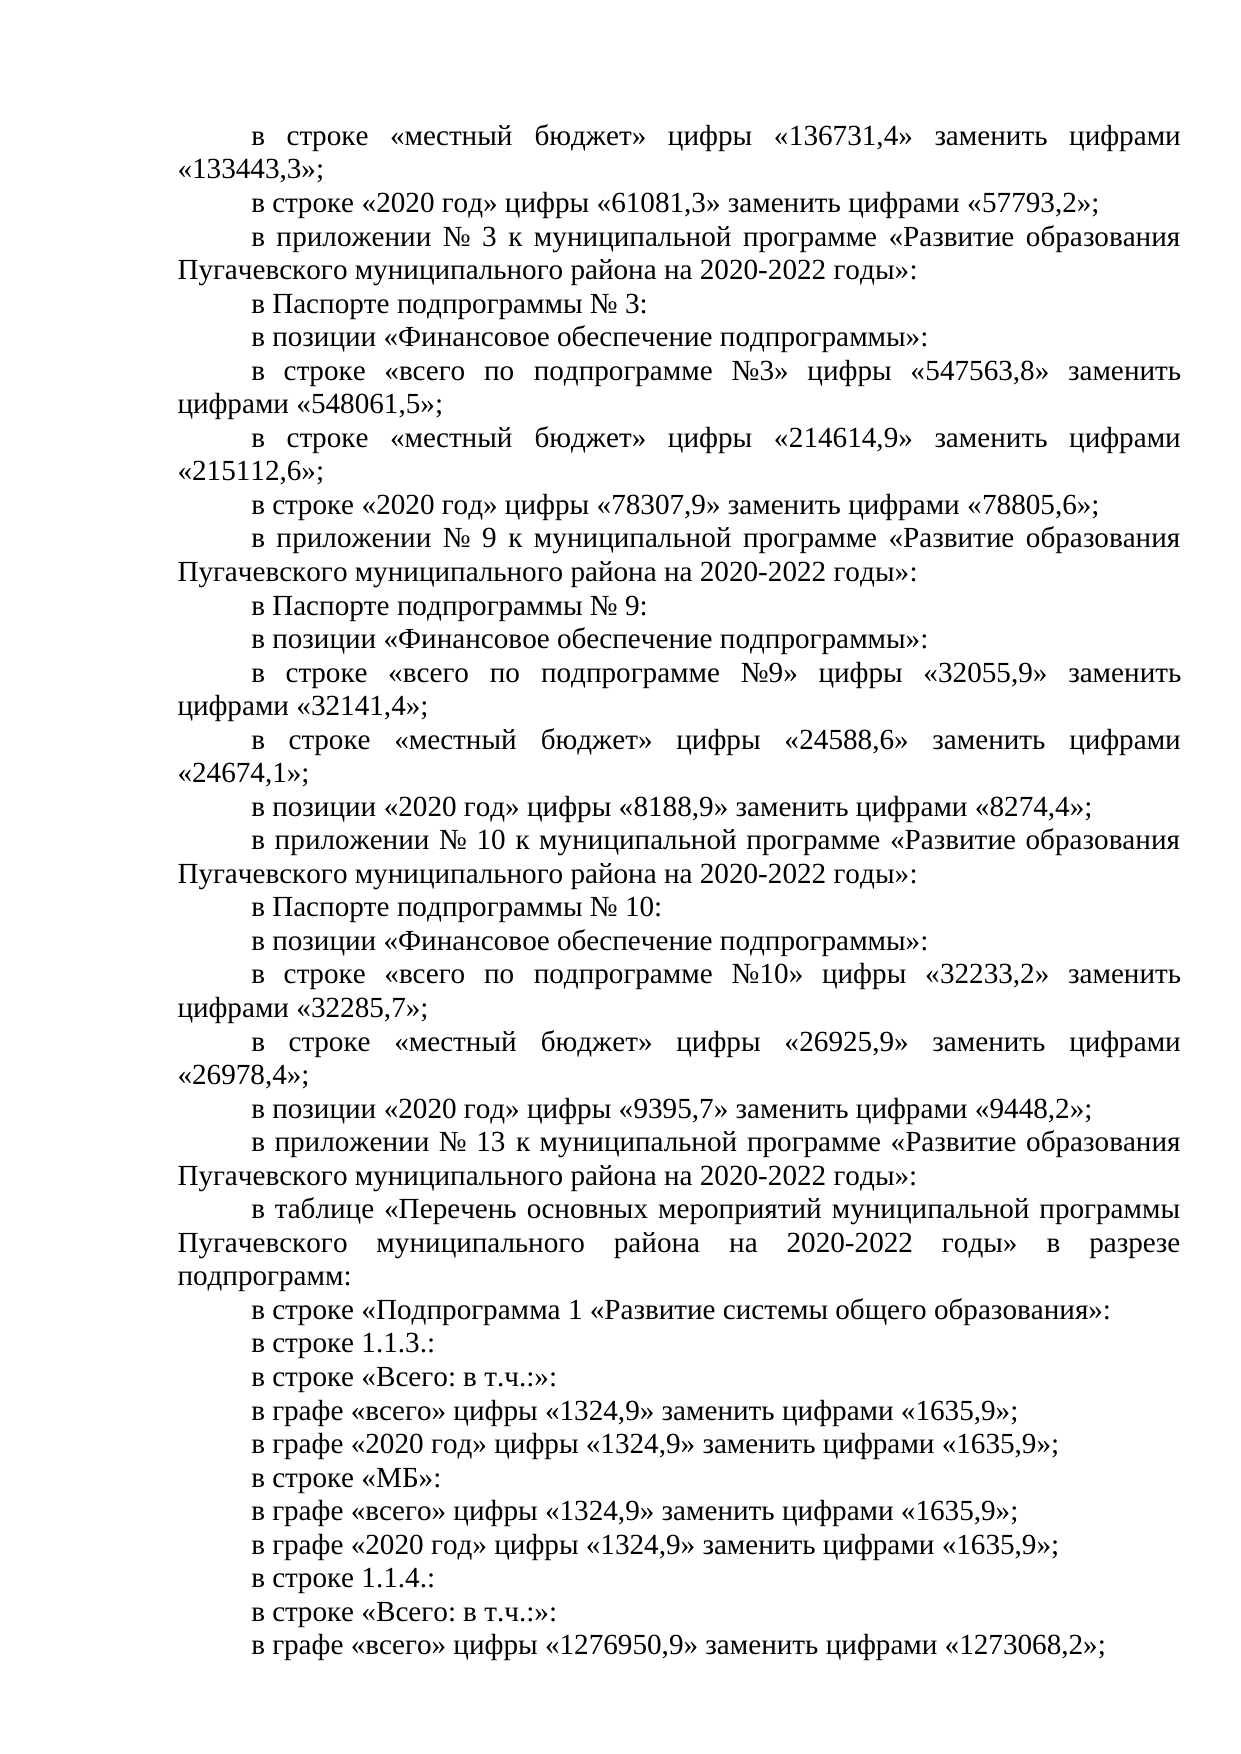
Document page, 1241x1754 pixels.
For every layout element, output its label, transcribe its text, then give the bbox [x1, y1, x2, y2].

text в графе «2020 год» цифры «1324,9» заменить цифрами «1635,9»; [177, 1426, 1181, 1460]
text в позиции «Финансовое обеспечение подпрограммы»: [251, 621, 1181, 655]
text в строке «местный бюджет» цифры «136731,4» заменить цифрами «133443,3»; [177, 118, 1181, 185]
text в приложении № 3 к муниципальной программе «Развитие образования Пугачевского муниципального района на 2020-2022 годы»: [177, 219, 1181, 286]
text в строке «местный бюджет» цифры «214614,9» заменить цифрами «215112,6»; [177, 420, 1181, 487]
text в приложении № 9 к муниципальной программе «Развитие образования Пугачевского муниципального района на 2020-2022 годы»: [177, 521, 1181, 588]
text в таблице «Перечень основных мероприятий муниципальной программы Пугачевского муниципального района на 2020-2022 годы» в разрезе подпрограмм: [177, 1191, 1181, 1292]
text в строке «МБ»: [177, 1460, 1181, 1493]
text в графе «всего» цифры «1276950,9» заменить цифрами «1273068,2»; [177, 1627, 1181, 1661]
text в Паспорте подпрограммы № 9: [177, 588, 1181, 621]
text в строке «всего по подпрограмме №9» цифры «32055,9» заменить цифрами «32141,4»; [177, 655, 1181, 722]
text в строке «2020 год» цифры «61081,3» заменить цифрами «57793,2»; [177, 185, 1181, 219]
text в строке «всего по подпрограмме №10» цифры «32233,2» заменить цифрами «32285,7»; [177, 957, 1181, 1024]
text в строке «всего по подпрограмме №3» цифры «547563,8» заменить цифрами «548061,5»; [177, 353, 1181, 420]
text в приложении № 10 к муниципальной программе «Развитие образования Пугачевского муниципального района на 2020-2022 годы»: [177, 822, 1181, 889]
text в позиции «Финансовое обеспечение подпрограммы»: [251, 319, 1181, 353]
text в позиции «2020 год» цифры «8188,9» заменить цифрами «8274,4»; [177, 789, 1181, 822]
text в приложении № 13 к муниципальной программе «Развитие образования Пугачевского муниципального района на 2020-2022 годы»: [177, 1124, 1181, 1191]
text в строке «Всего: в т.ч.:»: [177, 1594, 1181, 1627]
text в строке 1.1.4.: [177, 1560, 1181, 1594]
text в Паспорте подпрограммы № 3: [177, 286, 1181, 319]
text в графе «всего» цифры «1324,9» заменить цифрами «1635,9»; [177, 1493, 1181, 1527]
text в Паспорте подпрограммы № 10: [177, 889, 1181, 923]
text в позиции «2020 год» цифры «9395,7» заменить цифрами «9448,2»; [177, 1091, 1181, 1124]
text в строке «местный бюджет» цифры «24588,6» заменить цифрами «24674,1»; [177, 722, 1181, 789]
text в строке «местный бюджет» цифры «26925,9» заменить цифрами «26978,4»; [177, 1024, 1181, 1091]
text в строке 1.1.3.: [177, 1326, 1181, 1359]
text в строке «Подпрограмма 1 «Развитие системы общего образования»: [177, 1292, 1181, 1326]
text в строке «Всего: в т.ч.:»: [177, 1359, 1181, 1393]
text в строке «2020 год» цифры «78307,9» заменить цифрами «78805,6»; [177, 487, 1181, 521]
text в графе «всего» цифры «1324,9» заменить цифрами «1635,9»; [177, 1393, 1181, 1426]
text в позиции «Финансовое обеспечение подпрограммы»: [251, 923, 1181, 957]
text в графе «2020 год» цифры «1324,9» заменить цифрами «1635,9»; [177, 1527, 1181, 1560]
